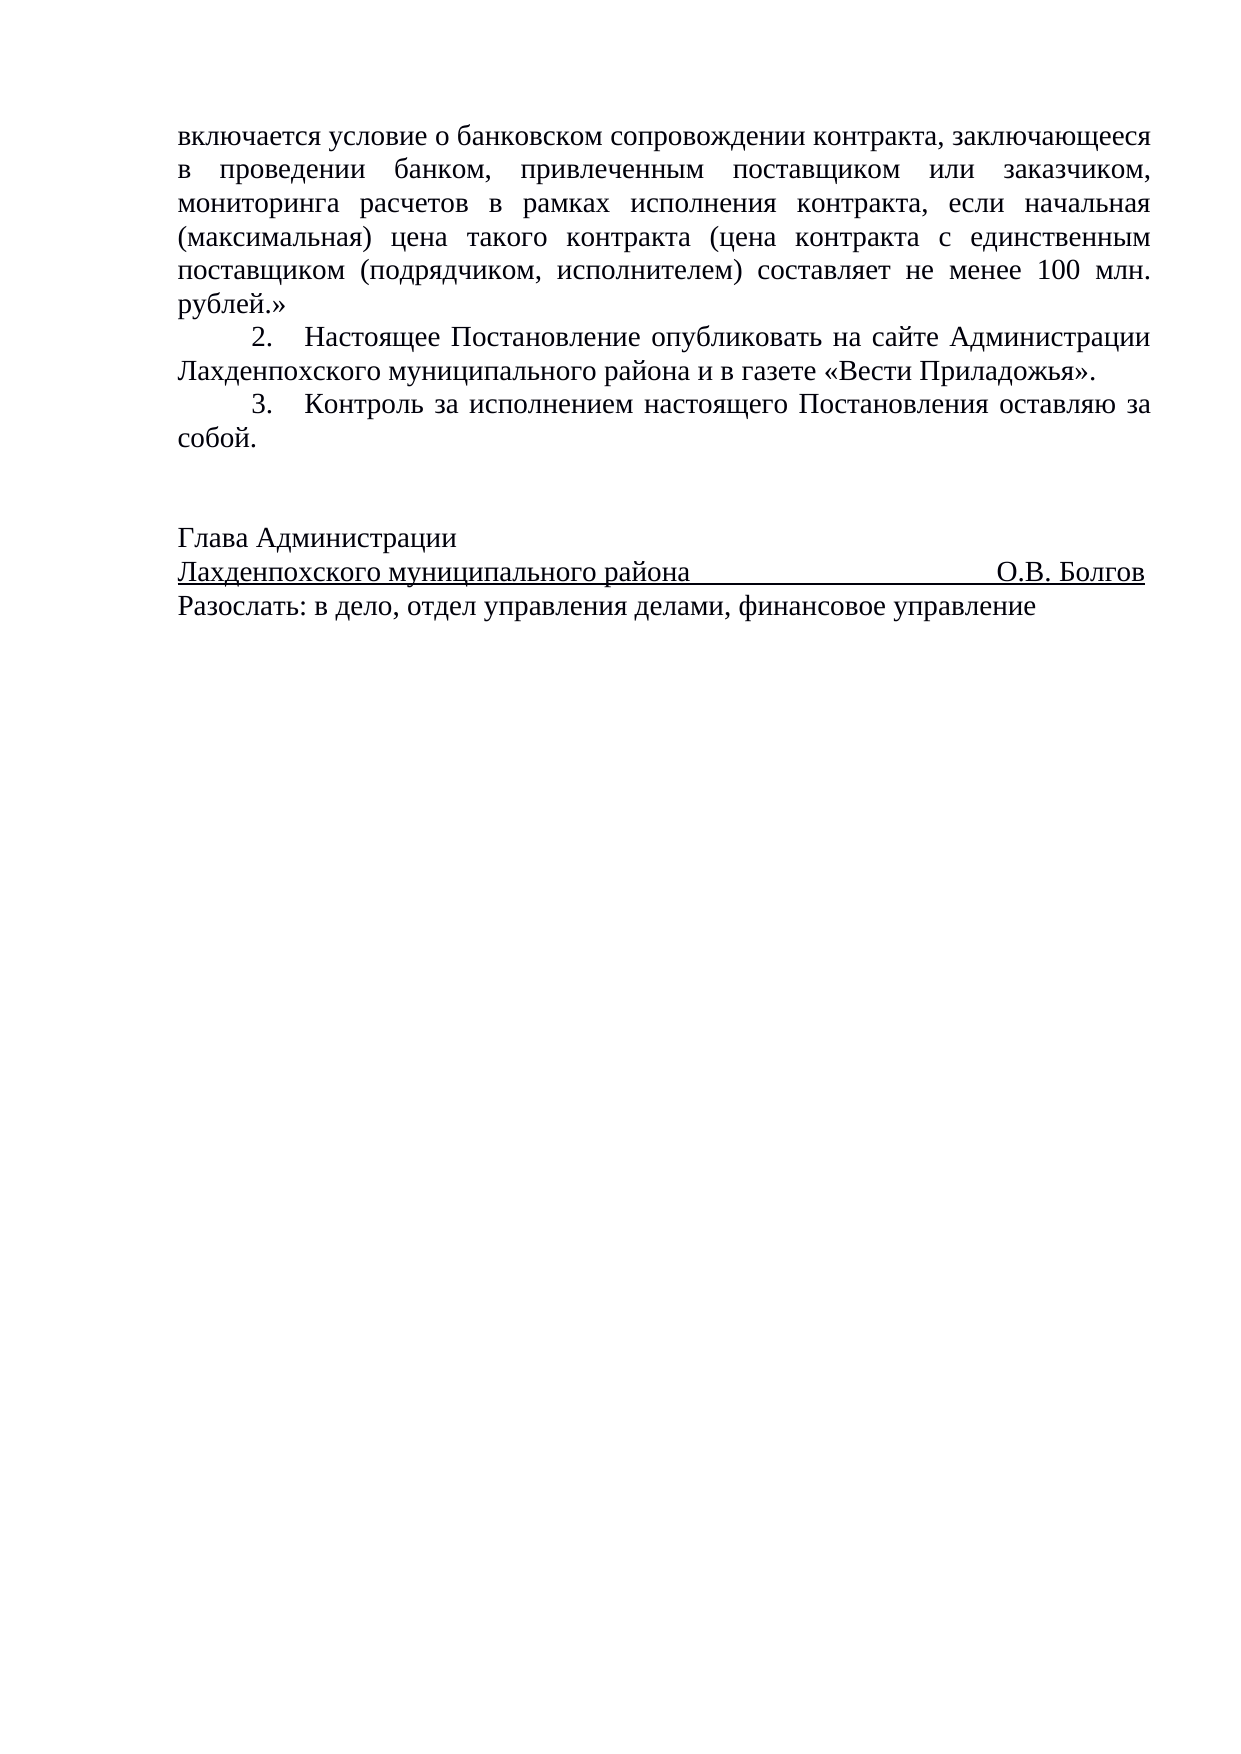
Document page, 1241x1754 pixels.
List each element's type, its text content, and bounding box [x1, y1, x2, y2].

text Разослать: в дело, отдел управления делами, финансовое управление [177, 588, 1152, 621]
text Лахденпохского муниципального района О.В. Болгов [177, 554, 1152, 588]
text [177, 118, 1152, 319]
text 3. Контроль за исполнением настоящего Постановления оставляю за собой. [177, 386, 1152, 453]
text Глава Администрации [177, 521, 1152, 554]
text 2. Настоящее Постановление опубликовать на сайте Администрации Лахденпохского муниципального района и в газете «Вести Приладожья». [177, 319, 1152, 386]
